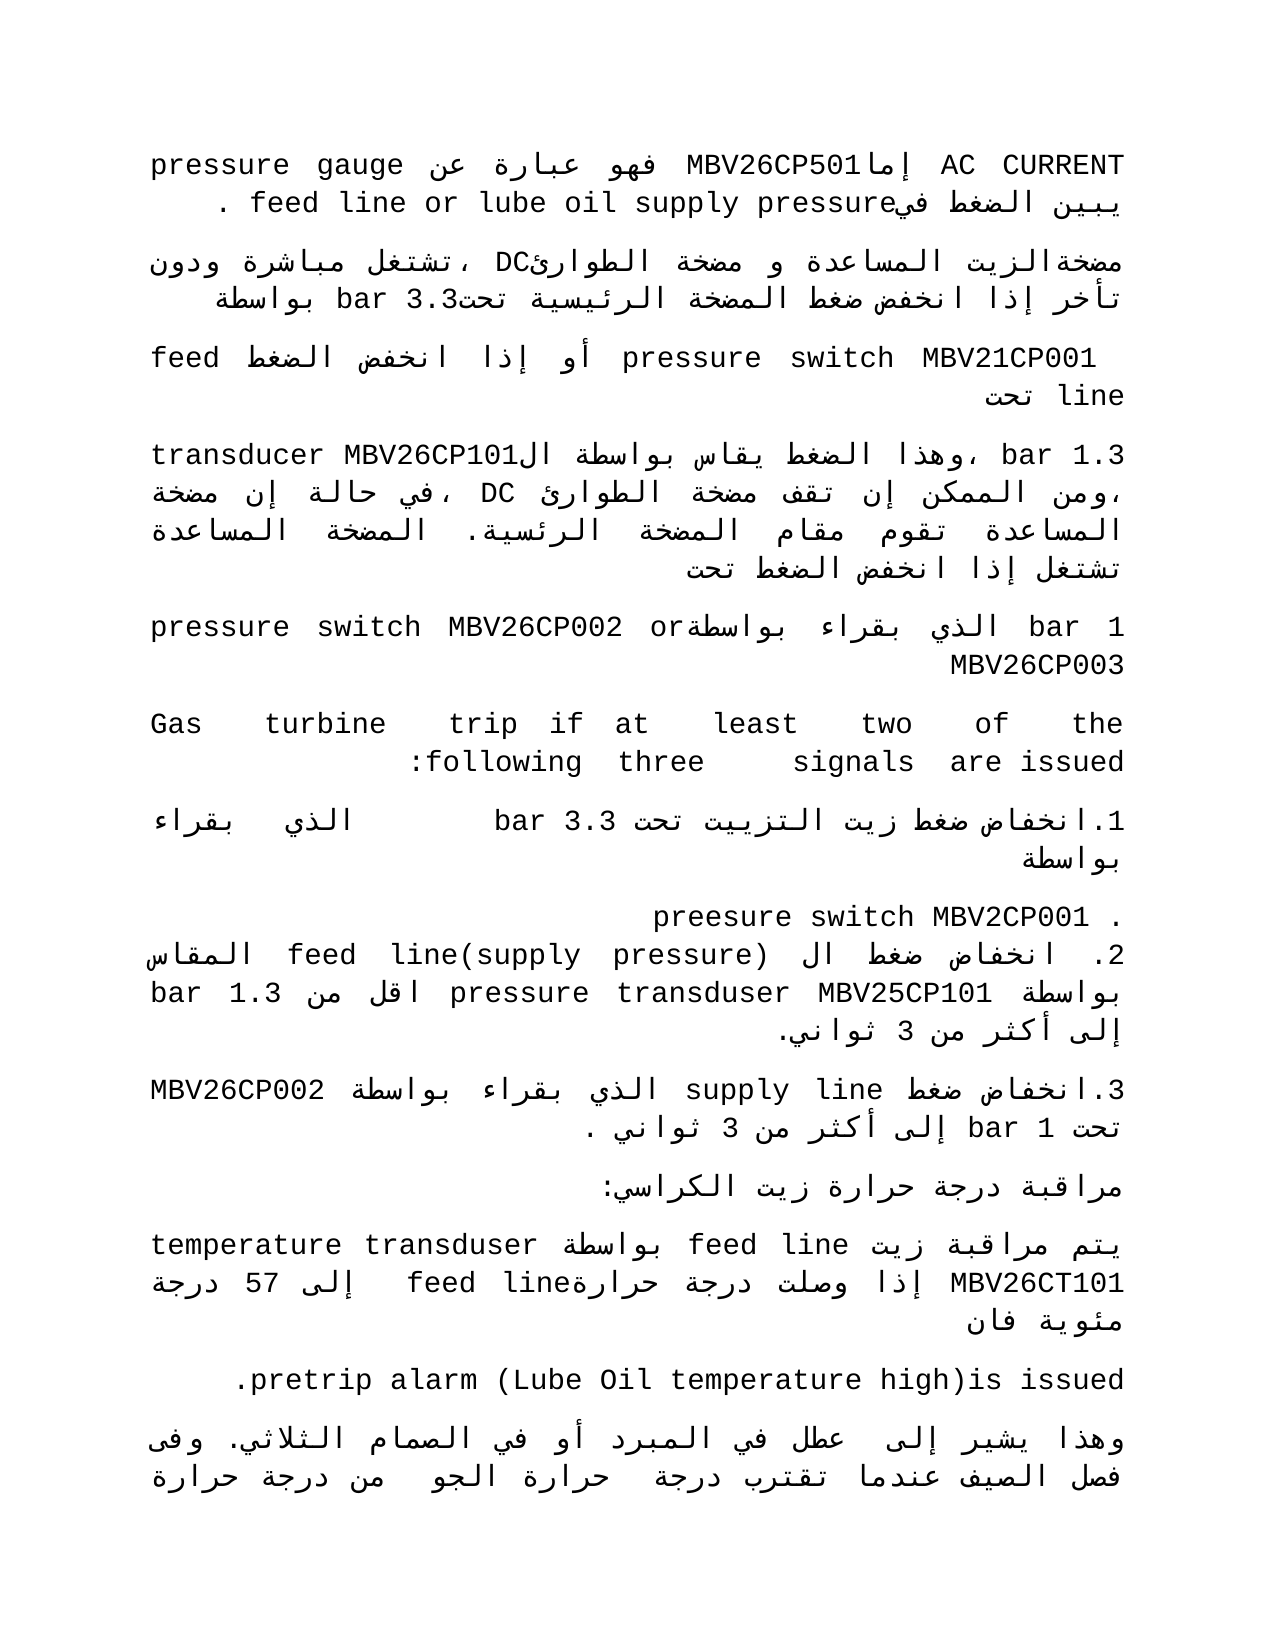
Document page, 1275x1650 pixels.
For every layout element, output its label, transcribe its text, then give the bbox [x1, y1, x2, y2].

text 1.انخفاض ضغط زيت التزييت تحت 3.3 bar الذي بقراء بواسطة [150, 806, 1125, 877]
text 1.3 bar ،وهذا الضغط يقاس بواسطة الtransducer MBV26CP101 ،ومن الممكن إن تقف مضخة الطوارئ DC ،في حالة إن مضخة المساعدة تقوم مقام المضخة الرئسية. المضخة المساعدة تشتغل إذا انخفض الضغط تحت [150, 440, 1125, 587]
text 3.انخفاض ضغط supply line الذي بقراء بواسطة MBV26CP002 تحت 1 bar إلى أكثر من 3 ثواني . [150, 1075, 1125, 1146]
text Gas turbine trip if at least two of the following three signals are issued: [150, 709, 1125, 780]
text 1 bar الذي بقراء بواسطةpressure switch MBV26CP002 or MBV26CP003 [150, 612, 1125, 683]
text مراقبة درجة حرارة زيت الكراسي: [150, 1172, 1125, 1205]
text مضخةالزيت المساعدة و مضخة الطوارئDC ،تشتغل مباشرة ودون تأخر إذا انخفض ضغط المضخة الرئيسية تحت3.3 bar بواسطة [150, 247, 1125, 318]
text يتم مراقبة زيت feed line بواسطة temperature transduser MBV26CT101 إذا وصلت درجة حرارةfeed line إلى 57 درجة مئوية فان [150, 1230, 1125, 1339]
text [150, 1424, 1125, 1495]
text preesure switch MBV2CP001 . 2. انخفاض ضغط ال feed line(supply pressure) المقاس بواسطة pressure transduser MBV25CP101 اقل من 1.3 bar إلى أكثر من 3 ثواني. [150, 902, 1125, 1049]
text pressure switch MBV21CP001 أو إذا انخفض الضغط feed line تحت [150, 343, 1125, 414]
text pretrip alarm (Lube Oil temperature high)is issued. [150, 1365, 1125, 1398]
text AC CURRENT إماMBV26CP501 فهو عبارة عن pressure gauge يبين الضغط فيfeed line or lube oil supply pressure . [150, 150, 1125, 221]
